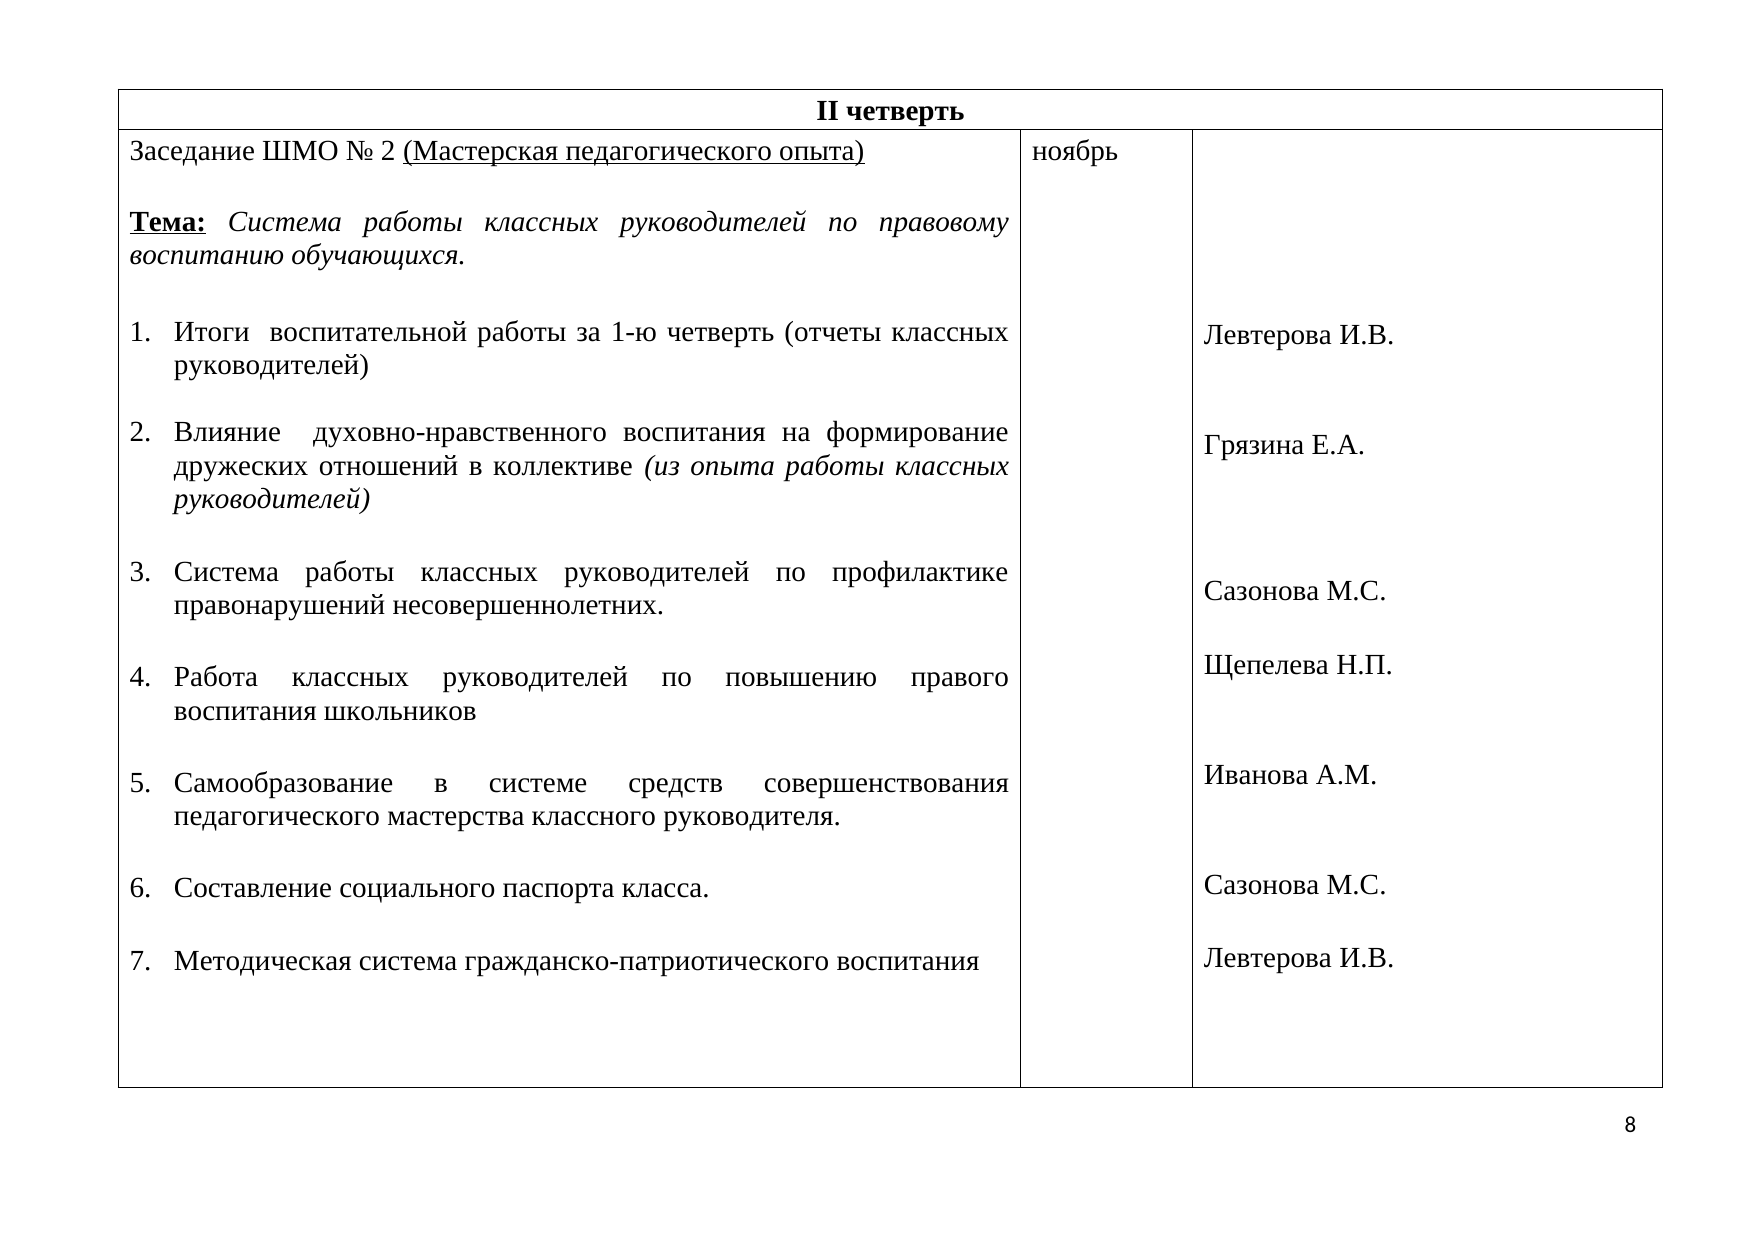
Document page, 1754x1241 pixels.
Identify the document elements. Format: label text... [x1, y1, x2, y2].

table_cell Левтерова И.В. Грязина Е.А. Сазонова М.С. Щепелева Н.П. Иванова А.М. Сазонова М.С. Левтерова И.В. [1193, 130, 1662, 1087]
table_cell ноябрь [1021, 130, 1192, 1087]
table_cell II четверть [119, 90, 1662, 129]
table_cell Заседание ШМО № 2 (Мастерская педагогического опыта) Тема: Система работы классных руководителей по правовому воспитанию обучающихся. Итоги воспитательной работы за 1-ю четверть (отчеты классных руководителей) Влияние духовно-нравственного воспитания на формирование дружеских отношений в коллективе (из опыта работы классных руководителей) Система работы классных руководителей по профилактике правонарушений несовершеннолетних. Работа классных руководителей по повышению правого воспитания школьников Самообразование в системе средств совершенствования педагогического мастерства классного руководителя. Составление социального паспорта класса. Методическая система гражданско-патриотического воспитания [119, 130, 1020, 1087]
